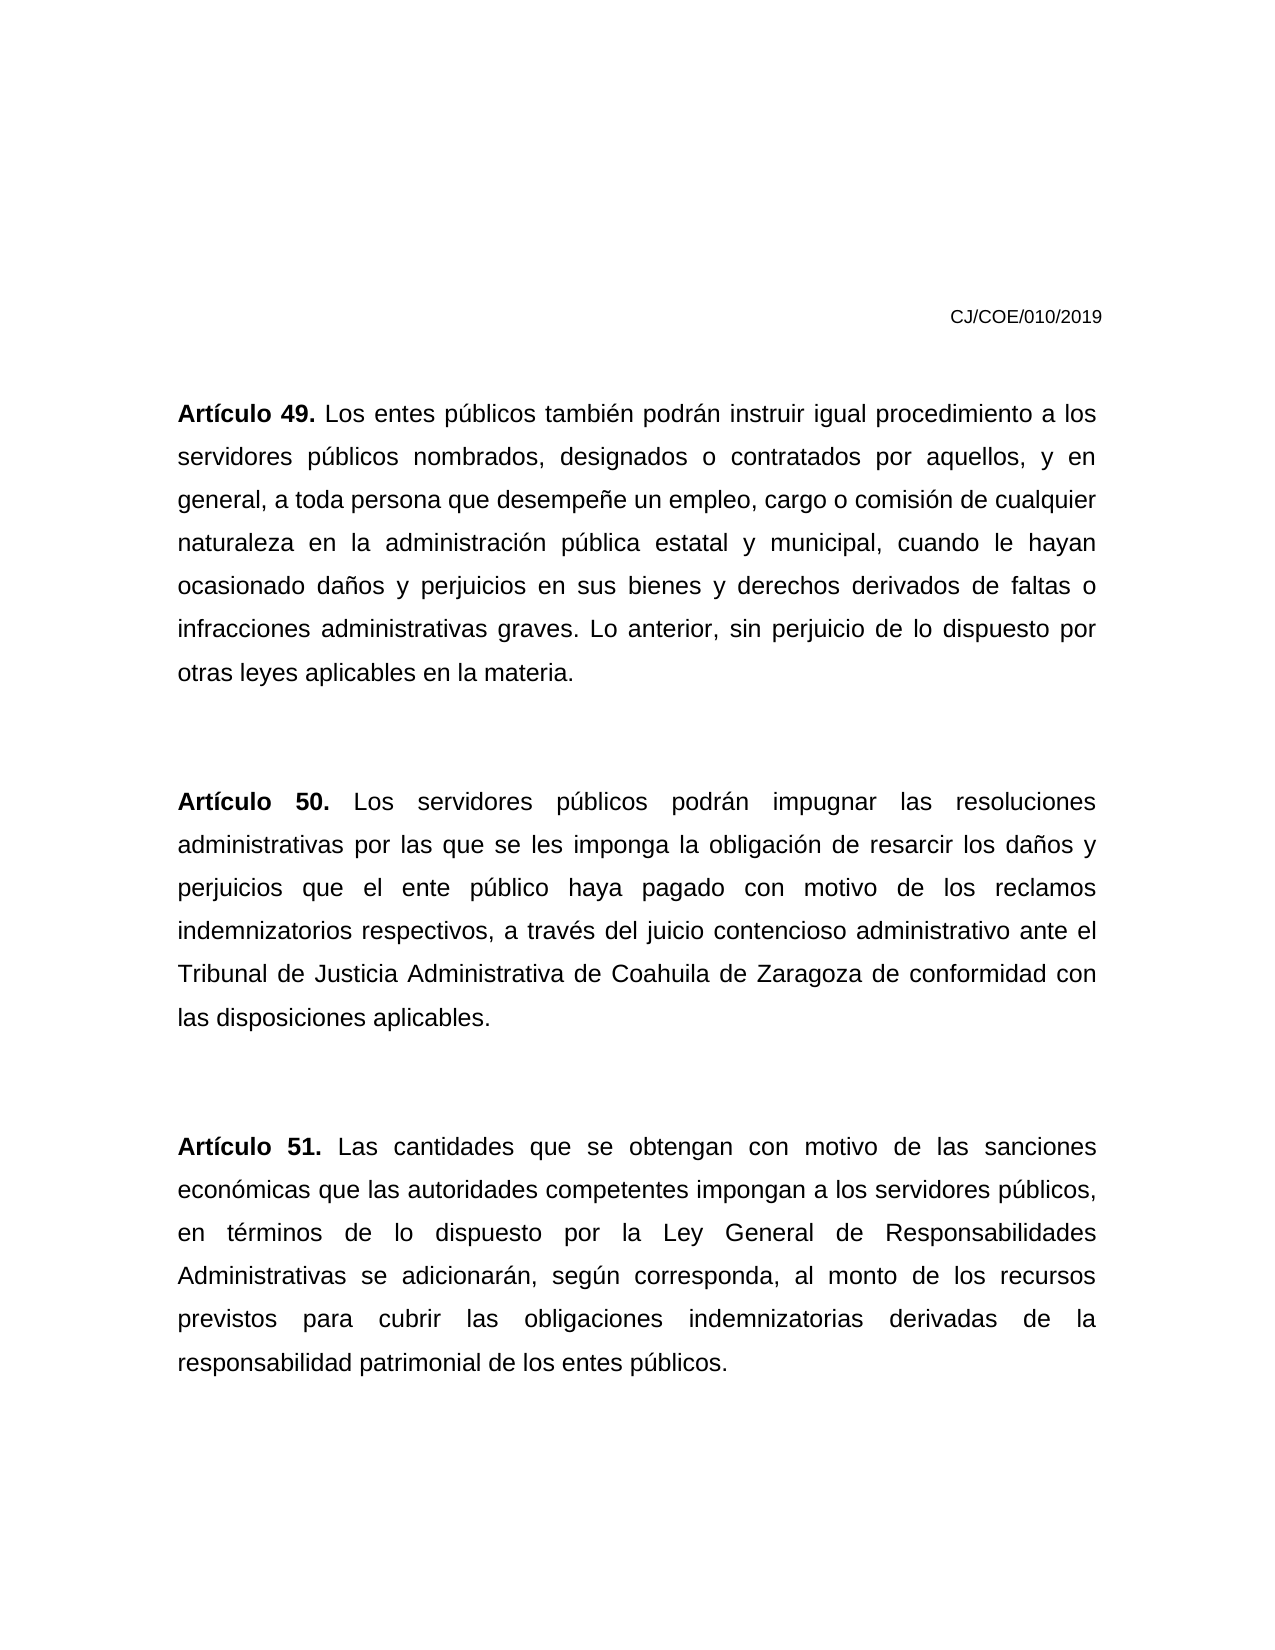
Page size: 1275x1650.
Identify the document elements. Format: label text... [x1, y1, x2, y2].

text Artículo 51. Las cantidades que se obtengan con motivo de las sanciones económicas que las autoridades competentes impongan a los servidores públicos, en términos de lo dispuesto por la Ley General de Responsabilidades Administrativas se adicionarán, según corresponda, al monto de los recursos previstos para cubrir las obligaciones indemnizatorias derivadas de la responsabilidad patrimonial de los entes públicos. [177, 1132, 1098, 1376]
text Artículo 50. Los servidores públicos podrán impugnar las resoluciones administrativas por las que se les imponga la obligación de resarcir los daños y perjuicios que el ente público haya pagado con motivo de los reclamos indemnizatorios respectivos, a través del juicio contencioso administrativo ante el Tribunal de Justicia Administrativa de Coahuila de Zaragoza de conformidad con las disposiciones aplicables. [177, 787, 1098, 1031]
text Artículo 49. Los entes públicos también podrán instruir igual procedimiento a los servidores públicos nombrados, designados o contratados por aquellos, y en general, a toda persona que desempeñe un empleo, cargo o comisión de cualquier naturaleza en la administración pública estatal y municipal, cuando le hayan ocasionado daños y perjuicios en sus bienes y derechos derivados de faltas o infracciones administrativas graves. Lo anterior, sin perjuicio de lo dispuesto por otras leyes aplicables en la materia. [177, 399, 1098, 686]
